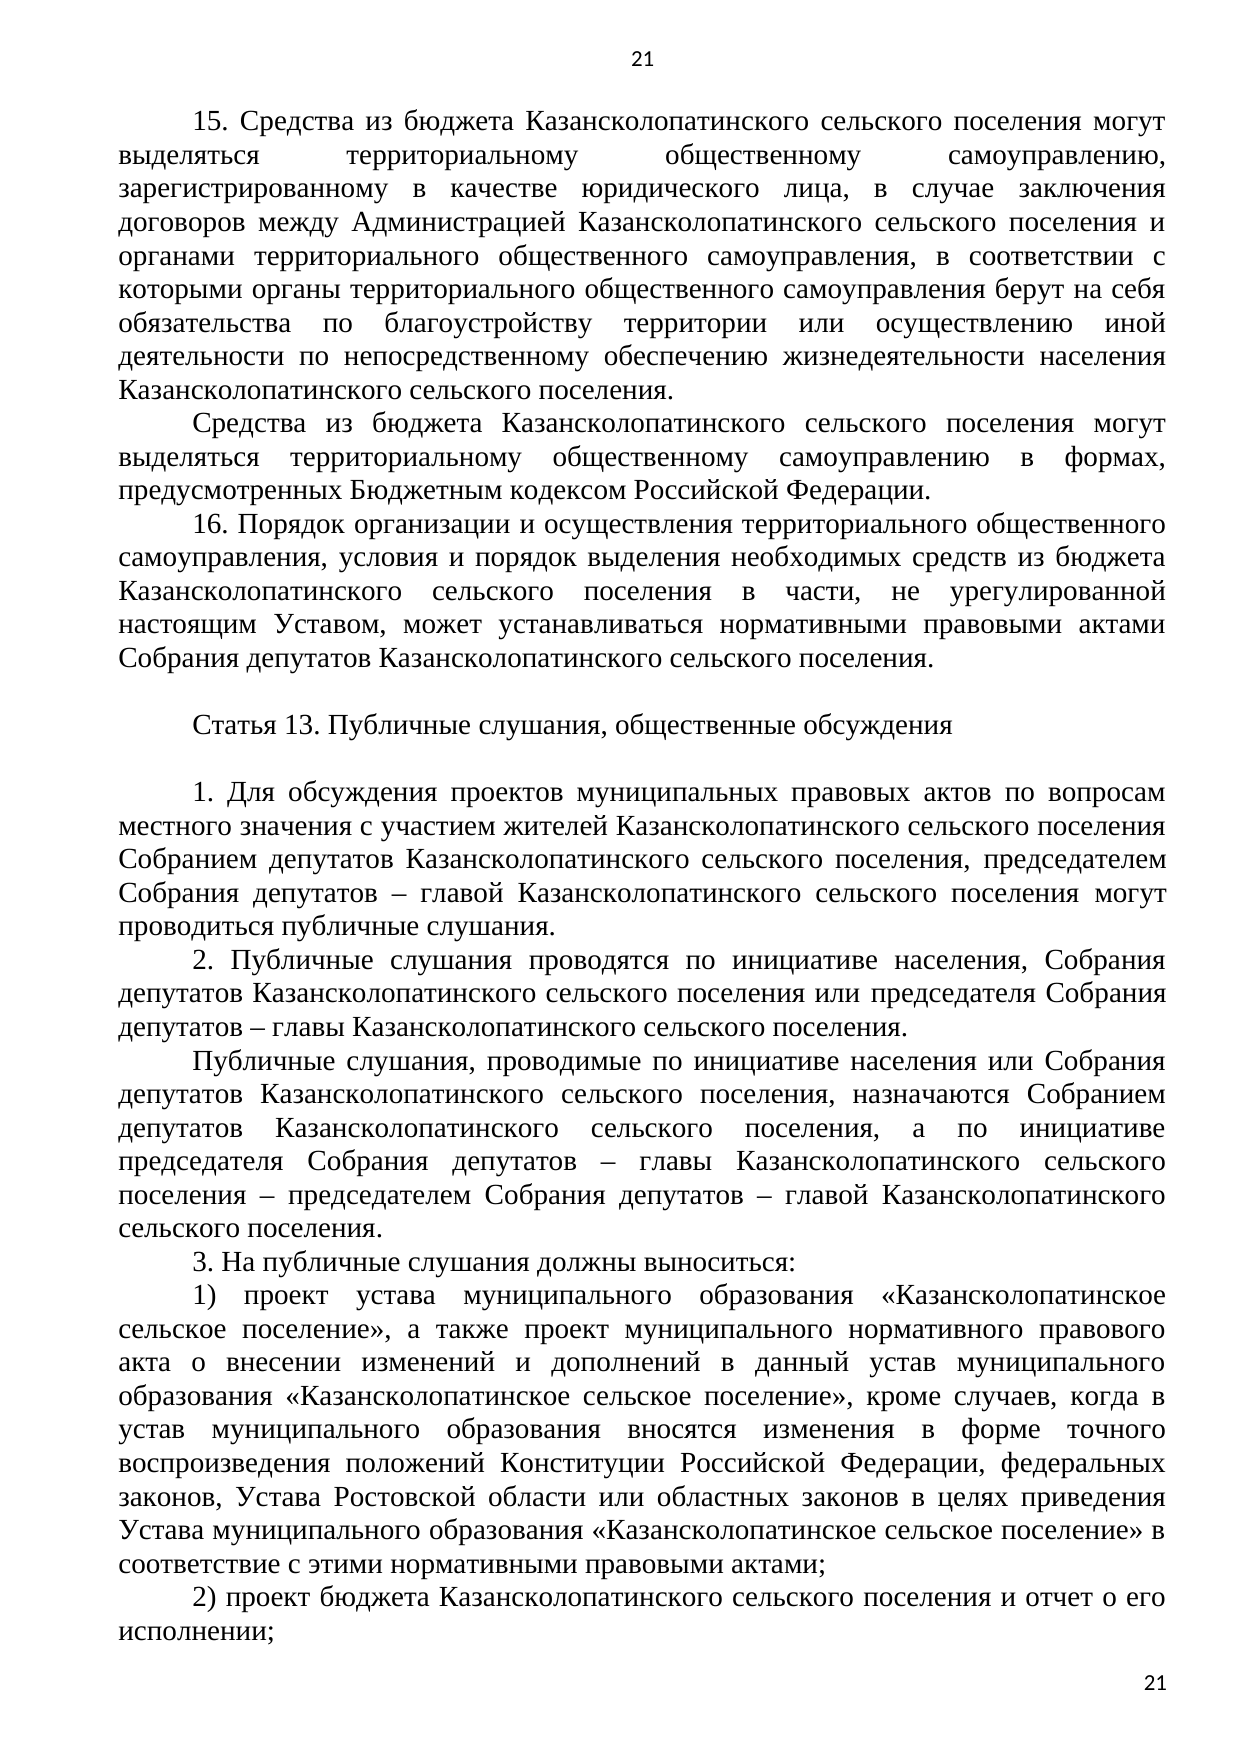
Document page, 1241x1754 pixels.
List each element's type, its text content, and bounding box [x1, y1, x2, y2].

text 1. Для обсуждения проектов муниципальных правовых актов по вопросам местного значения с участием жителей Казансколопатинского сельского поселения Собранием депутатов Казансколопатинского сельского поселения, председателем Собрания депутатов – главой Казансколопатинского сельского поселения могут проводиться публичные слушания. [118, 774, 1167, 942]
text 2) проект бюджета Казансколопатинского сельского поселения и отчет о его исполнении; [118, 1579, 1167, 1646]
text 15. Средства из бюджета Казансколопатинского сельского поселения могут выделяться территориальному общественному самоуправлению, зарегистрированному в качестве юридического лица, в случае заключения договоров между Администрацией Казансколопатинского сельского поселения и органами территориального общественного самоуправления, в соответствии с которыми органы территориального общественного самоуправления берут на себя обязательства по благоустройству территории или осуществлению иной деятельности по непосредственному обеспечению жизнедеятельности населения Казансколопатинского сельского поселения. [118, 103, 1167, 405]
text 16. Порядок организации и осуществления территориального общественного самоуправления, условия и порядок выделения необходимых средств из бюджета Казансколопатинского сельского поселения в части, не урегулированной настоящим Уставом, может устанавливаться нормативными правовыми актами Собрания депутатов Казансколопатинского сельского поселения. [118, 506, 1167, 674]
text Статья 13. Публичные слушания, общественные обсуждения [118, 707, 1167, 741]
text 3. На публичные слушания должны выноситься: [118, 1244, 1167, 1277]
text 1) проект устава муниципального образования «Казансколопатинское сельское поселение», а также проект муниципального нормативного правового акта о внесении изменений и дополнений в данный устав муниципального образования «Казансколопатинское сельское поселение», кроме случаев, когда в устав муниципального образования вносятся изменения в форме точного воспроизведения положений Конституции Российской Федерации, федеральных законов, Устава Ростовской области или областных законов в целях приведения Устава муниципального образования «Казансколопатинское сельское поселение» в соответствие с этими нормативными правовыми актами; [118, 1277, 1167, 1579]
text Публичные слушания, проводимые по инициативе населения или Собрания депутатов Казансколопатинского сельского поселения, назначаются Собранием депутатов Казансколопатинского сельского поселения, а по инициативе председателя Собрания депутатов – главы Казансколопатинского сельского поселения – председателем Собрания депутатов – главой Казансколопатинского сельского поселения. [118, 1043, 1167, 1244]
text 2. Публичные слушания проводятся по инициативе населения, Собрания депутатов Казансколопатинского сельского поселения или председателя Собрания депутатов – главы Казансколопатинского сельского поселения. [118, 942, 1167, 1043]
text Средства из бюджета Казансколопатинского сельского поселения могут выделяться территориальному общественному самоуправлению в формах, предусмотренных Бюджетным кодексом Российской Федерации. [118, 405, 1167, 506]
